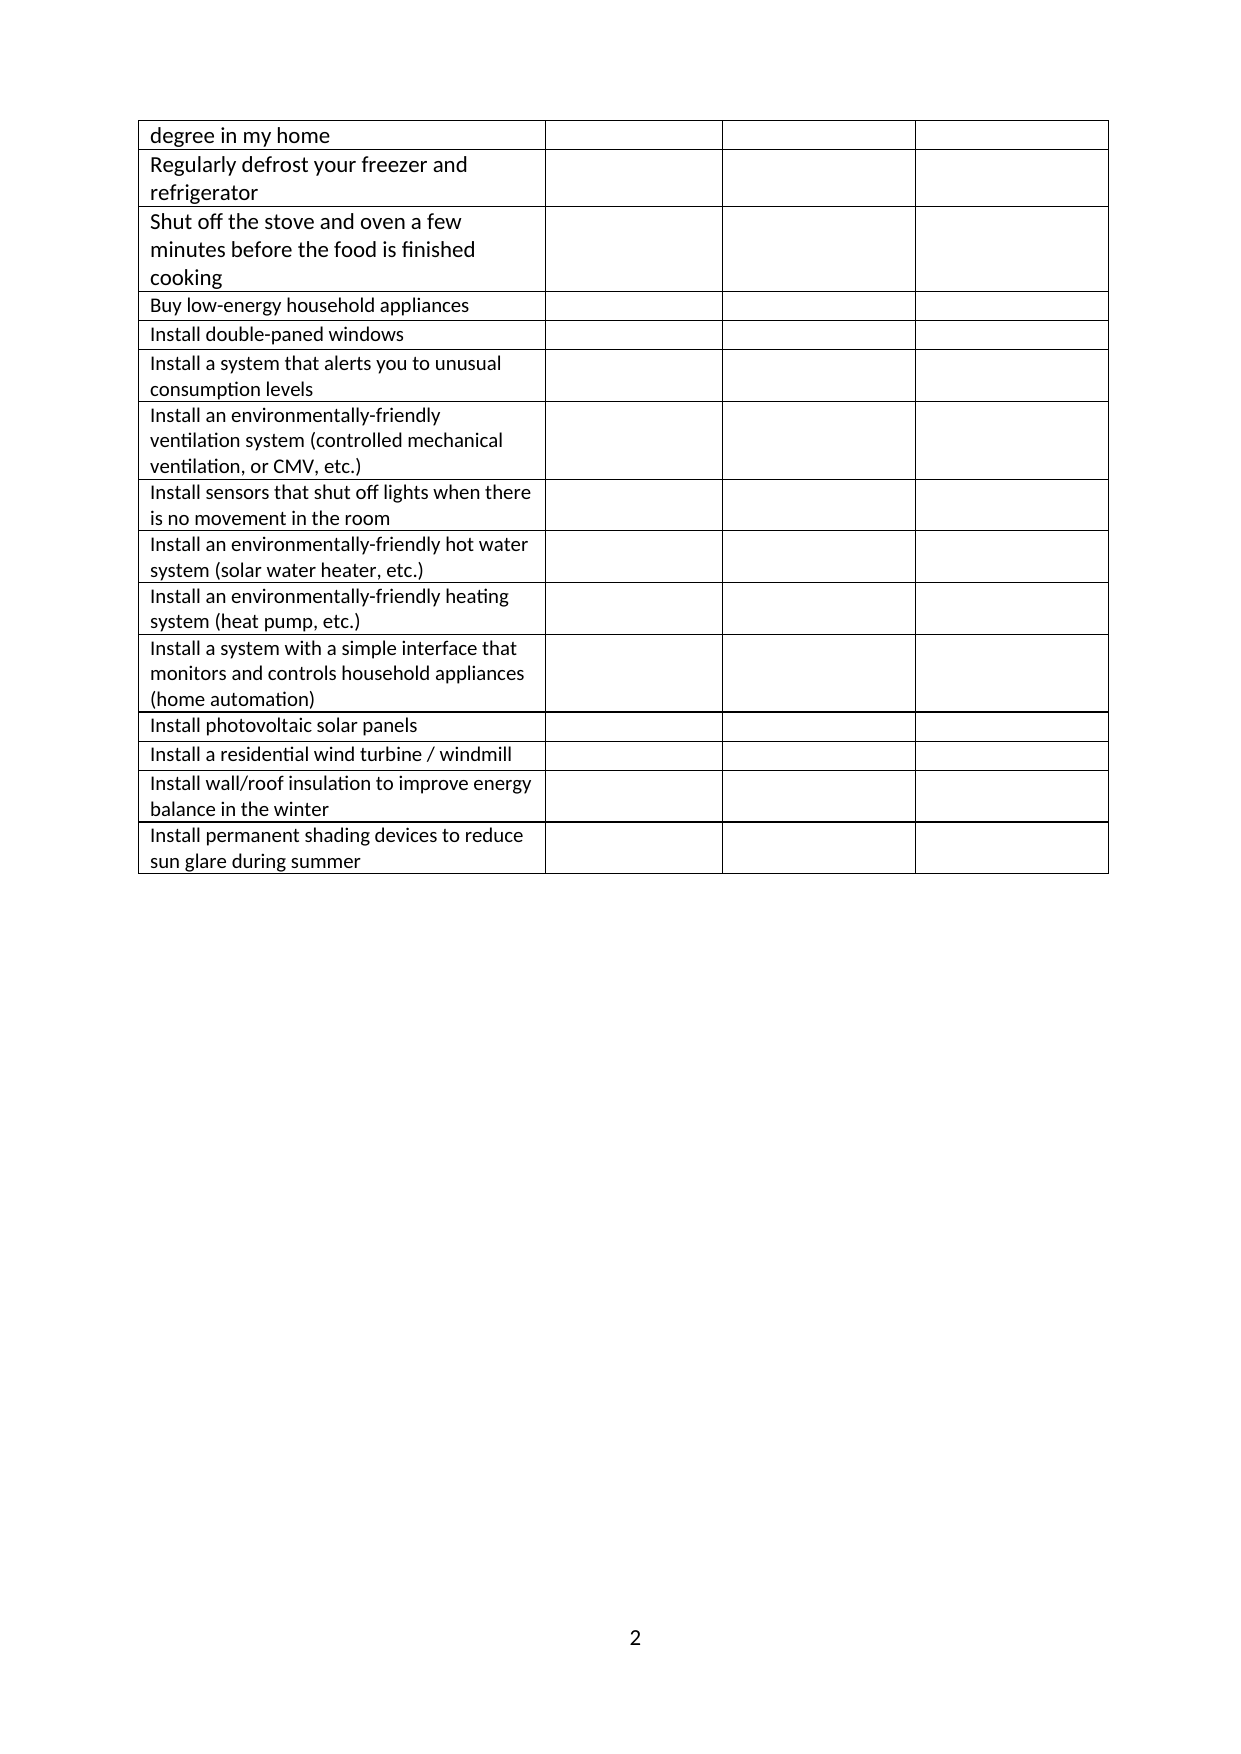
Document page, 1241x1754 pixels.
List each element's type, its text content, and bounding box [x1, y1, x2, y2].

table_cell [723, 121, 915, 149]
table_cell Install an environmentally-friendly heating system (heat pump, etc.) [139, 583, 545, 634]
table_cell Install a system with a simple interface that monitors and controls household appliances (home automation) [139, 635, 545, 711]
table_cell [723, 480, 915, 530]
table_cell [916, 150, 1108, 206]
table_cell [916, 742, 1108, 769]
table_cell Install photovoltaic solar panels [139, 713, 545, 741]
table_cell Install an environmentally-friendly hot water system (solar water heater, etc.) [139, 531, 545, 582]
table_cell [723, 350, 915, 401]
table_cell [546, 350, 722, 401]
table_cell [723, 531, 915, 582]
table_cell [916, 635, 1108, 711]
table_cell [916, 321, 1108, 349]
table_cell [723, 635, 915, 711]
table_cell Install permanent shading devices to reduce sun glare during summer [139, 823, 545, 873]
table_cell Install a residential wind turbine / windmill [139, 742, 545, 769]
table_cell [723, 292, 915, 320]
table_cell [916, 350, 1108, 401]
table_cell [723, 150, 915, 206]
table_cell [546, 207, 722, 291]
table_cell [916, 207, 1108, 291]
table_cell [546, 531, 722, 582]
table_cell Install double-paned windows [139, 321, 545, 349]
table_cell [916, 402, 1108, 478]
table_cell Install sensors that shut off lights when there is no movement in the room [139, 480, 545, 530]
table_cell [546, 742, 722, 769]
table_cell Regularly defrost your freezer and refrigerator [139, 150, 545, 206]
table_cell Install a system that alerts you to unusual consumption levels [139, 350, 545, 401]
table_cell [546, 480, 722, 530]
table_cell [723, 713, 915, 741]
table_cell [723, 742, 915, 769]
table_cell [546, 402, 722, 478]
table_cell [723, 771, 915, 821]
table_cell [723, 321, 915, 349]
table_cell [546, 321, 722, 349]
table_cell [546, 713, 722, 741]
table_cell [916, 771, 1108, 821]
table_cell [546, 823, 722, 873]
table_cell [916, 823, 1108, 873]
table_cell [916, 292, 1108, 320]
table_cell [916, 480, 1108, 530]
table_cell [546, 292, 722, 320]
table_cell [916, 583, 1108, 634]
table_cell [546, 121, 722, 149]
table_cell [139, 121, 545, 149]
table_cell [916, 121, 1108, 149]
table_cell [723, 583, 915, 634]
table_cell [723, 823, 915, 873]
table_cell [916, 531, 1108, 582]
table_cell [916, 713, 1108, 741]
table_cell Install an environmentally-friendly ventilation system (controlled mechanical ventilation, or CMV, etc.) [139, 402, 545, 478]
table_cell [723, 402, 915, 478]
table_cell [546, 150, 722, 206]
table_cell [723, 207, 915, 291]
table_cell Buy low-energy household appliances [139, 292, 545, 320]
table_cell Shut off the stove and oven a few minutes before the food is finished cooking [139, 207, 545, 291]
table_cell [546, 635, 722, 711]
table_cell [546, 583, 722, 634]
table_cell [546, 771, 722, 821]
table_cell Install wall/roof insulation to improve energy balance in the winter [139, 771, 545, 821]
